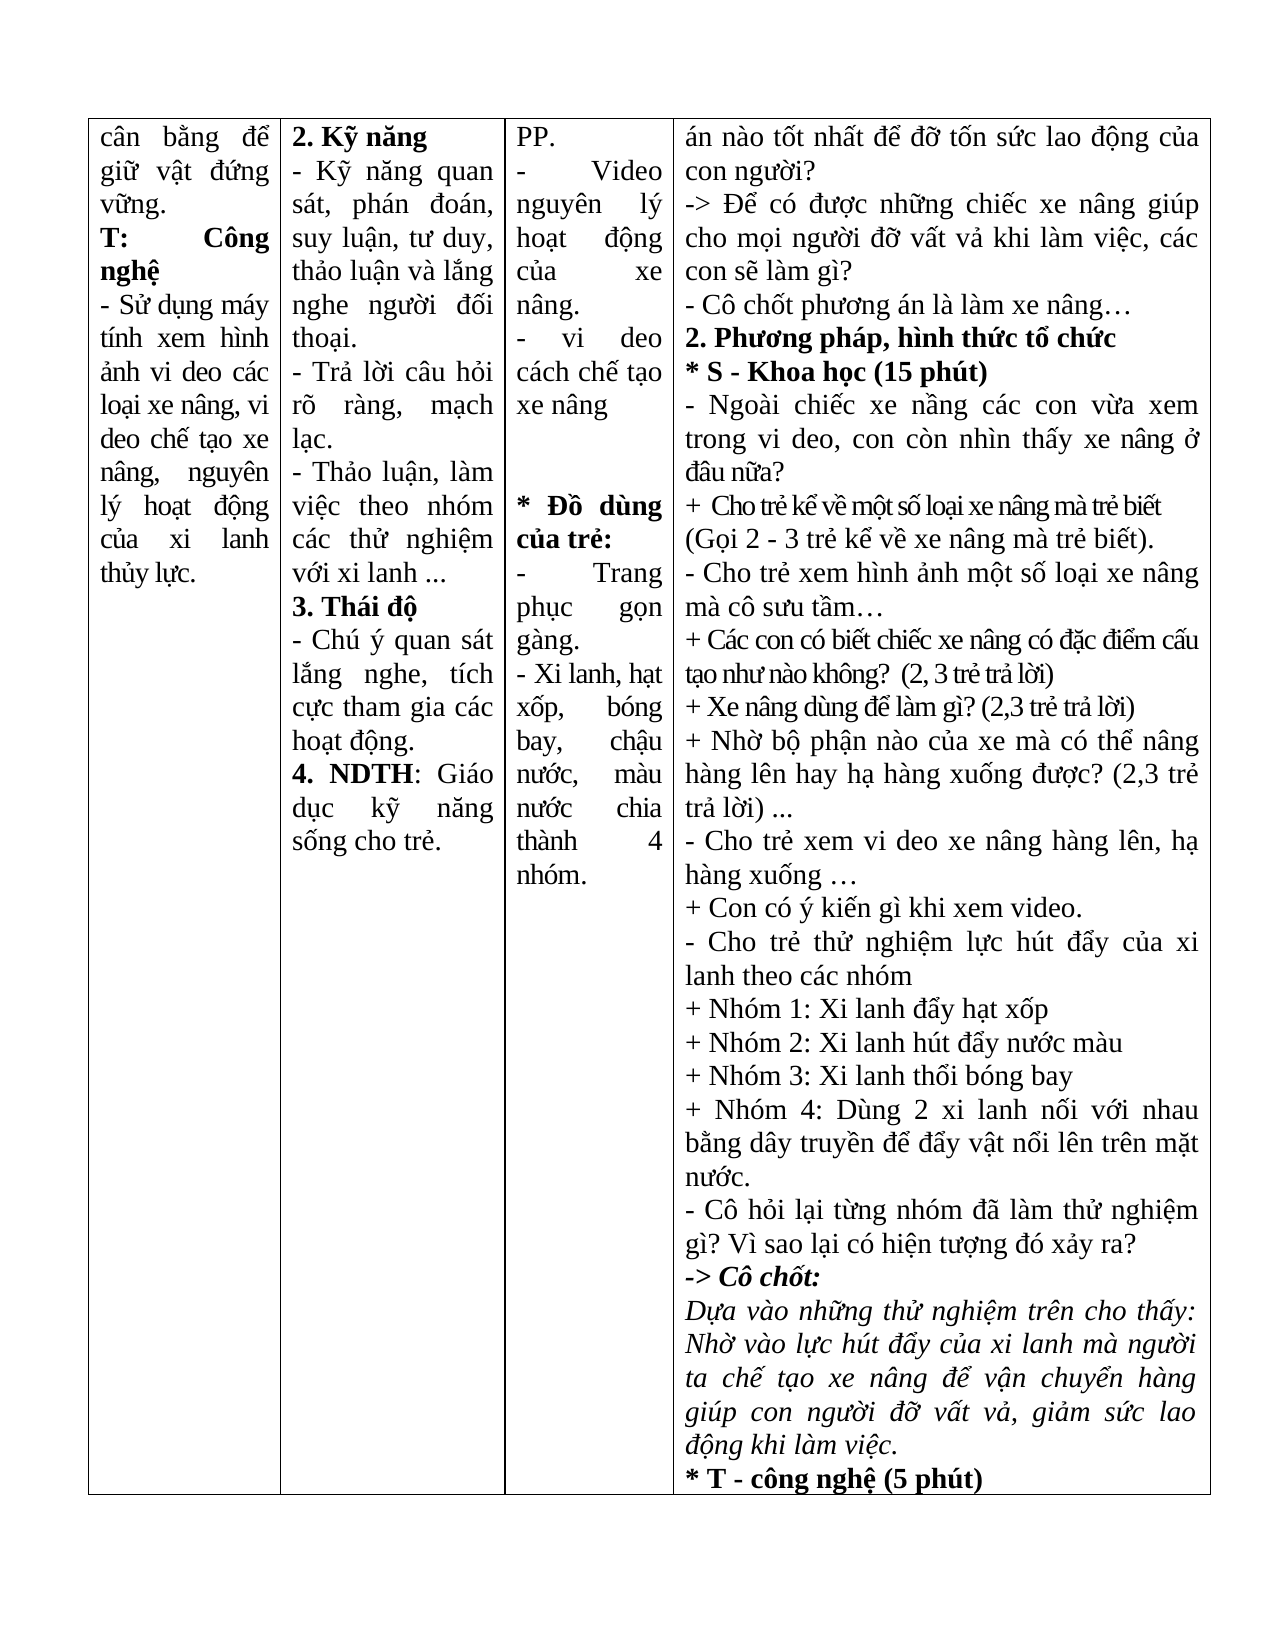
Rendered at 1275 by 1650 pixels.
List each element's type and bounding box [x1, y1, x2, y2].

table_cell [89, 119, 280, 1494]
table_cell [281, 119, 504, 1494]
table_cell [506, 119, 673, 1494]
table_cell [674, 119, 1210, 1494]
